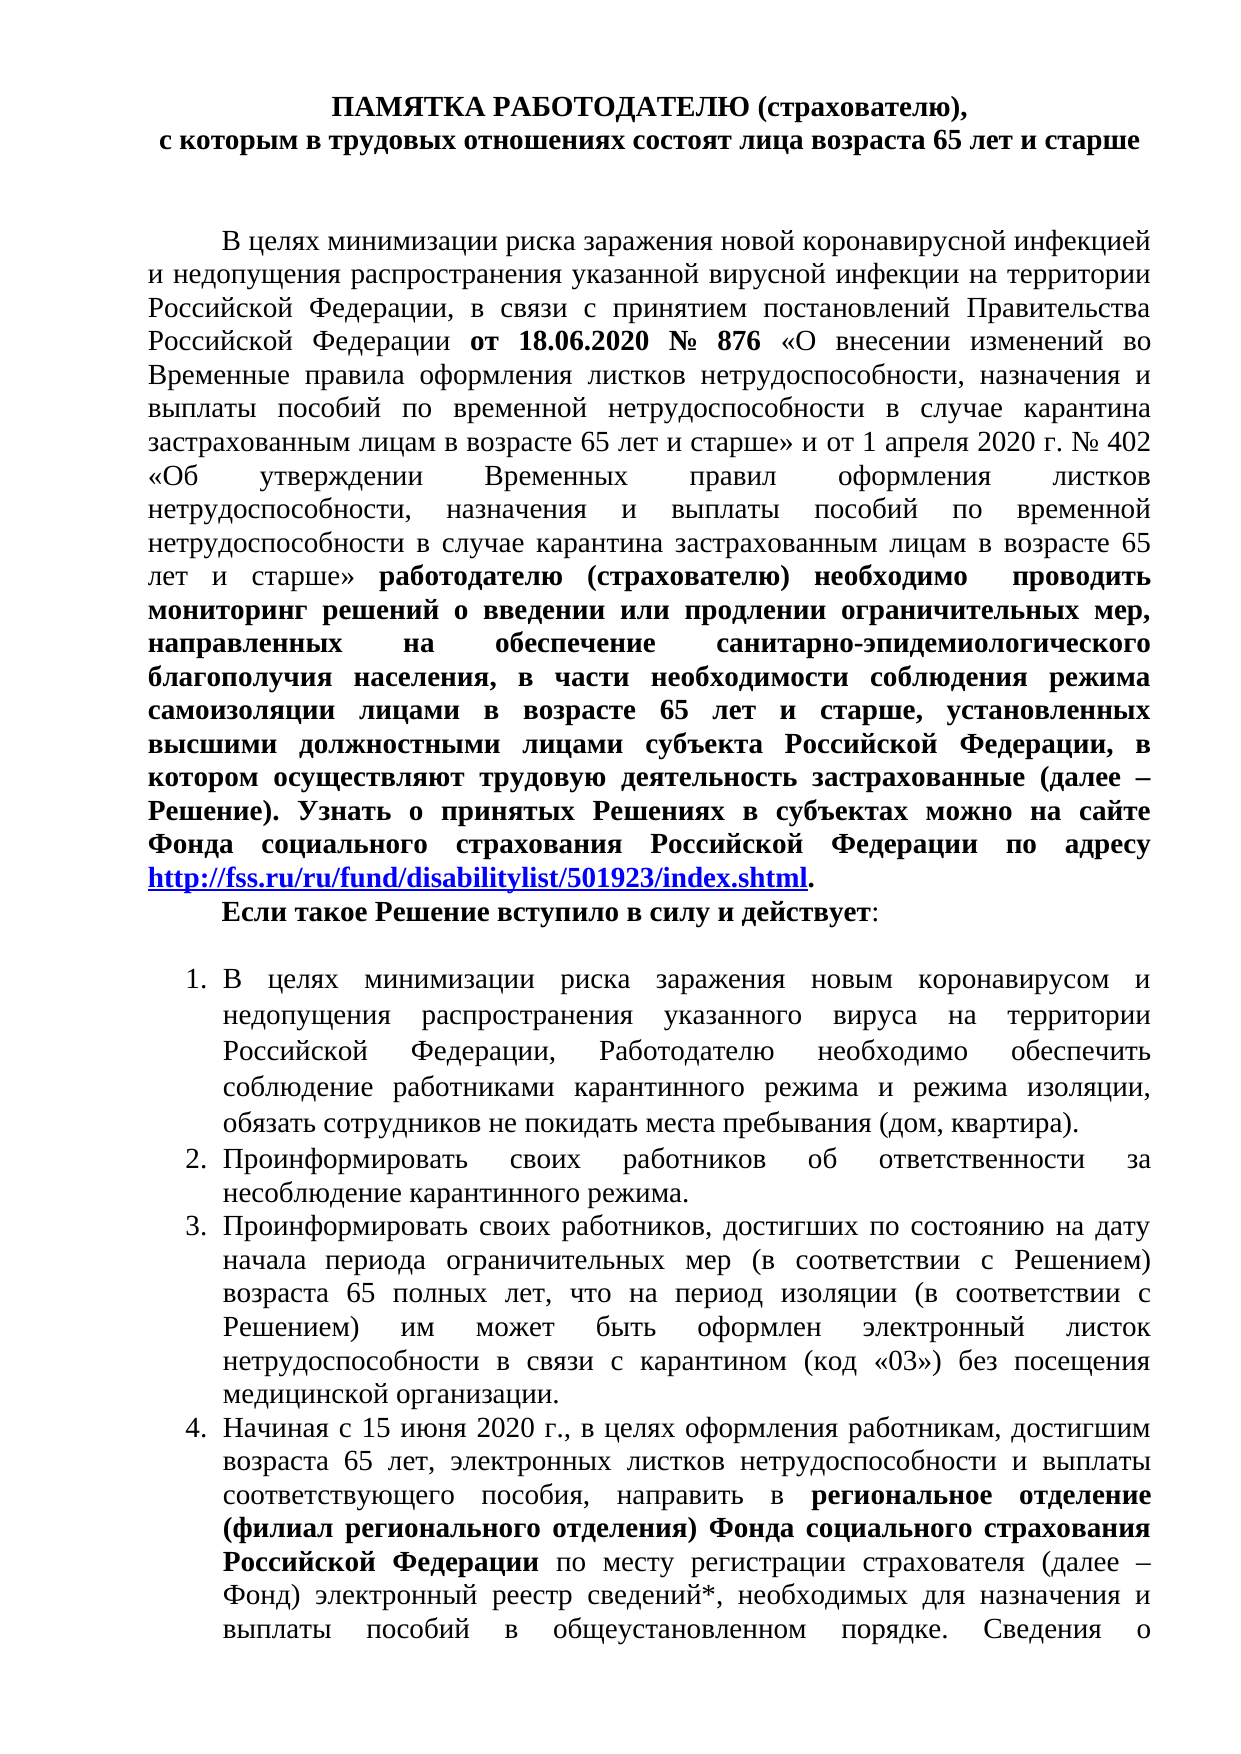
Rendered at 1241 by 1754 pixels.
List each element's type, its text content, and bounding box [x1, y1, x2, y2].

list Проинформировать своих работников, достигших по состоянию на дату начала периода ограничительных мер (в соответствии с Решением) возраста 65 полных лет, что на период изоляции (в соответствии с Решением) им может быть оформлен электронный листок нетрудоспособности в связи с карантином (код «03») без посещения медицинской организации. [185, 1208, 1152, 1410]
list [185, 1410, 1152, 1644]
text с которым в трудовых отношениях состоят лица возраста 65 лет и старше [148, 122, 1152, 156]
list В целях минимизации риска заражения новым коронавирусом и недопущения распространения указанного вируса на территории Российской Федерации, Работодателю необходимо обеспечить соблюдение работниками карантинного режима и режима изоляции, обязать сотрудников не покидать места пребывания (дом, квартира). [185, 961, 1152, 1139]
text ПАМЯТКА РАБОТОДАТЕЛЮ (страхователю), [148, 89, 1152, 122]
text В целях минимизации риска заражения новой коронавирусной инфекцией и недопущения распространения указанной вирусной инфекции на территории Российской Федерации, в связи с принятием постановлений Правительства Российской Федерации от 18.06.2020 № 876 «О внесении изменений во Временные правила оформления листков нетрудоспособности, назначения и выплаты пособий по временной нетрудоспособности в случае карантина застрахованным лицам в возрасте 65 лет и старше» и от 1 апреля 2020 г. № 402 «Об утверждении Временных правил оформления листков нетрудоспособности, назначения и выплаты пособий по временной нетрудоспособности в случае карантина застрахованным лицам в возрасте 65 лет и старше» работодателю (страхователю) необходимо проводить мониторинг решений о введении или продлении ограничительных мер, направленных на обеспечение санитарно-эпидемиологического благополучия населения, в части необходимости соблюдения режима самоизоляции лицами в возрасте 65 лет и старше, установленных высшими должностными лицами субъекта Российской Федерации, в котором осуществляют трудовую деятельность застрахованные (далее – Решение). Узнать о принятых Решениях в субъектах можно на сайте Фонда социального страхования Российской Федерации по адресу http://fss.ru/ru/fund/disabilitylist/501923/index.shtml. [148, 223, 1152, 894]
text Если такое Решение вступило в силу и действует: [148, 894, 1152, 927]
list Проинформировать своих работников об ответственности за несоблюдение карантинного режима. [185, 1141, 1152, 1208]
